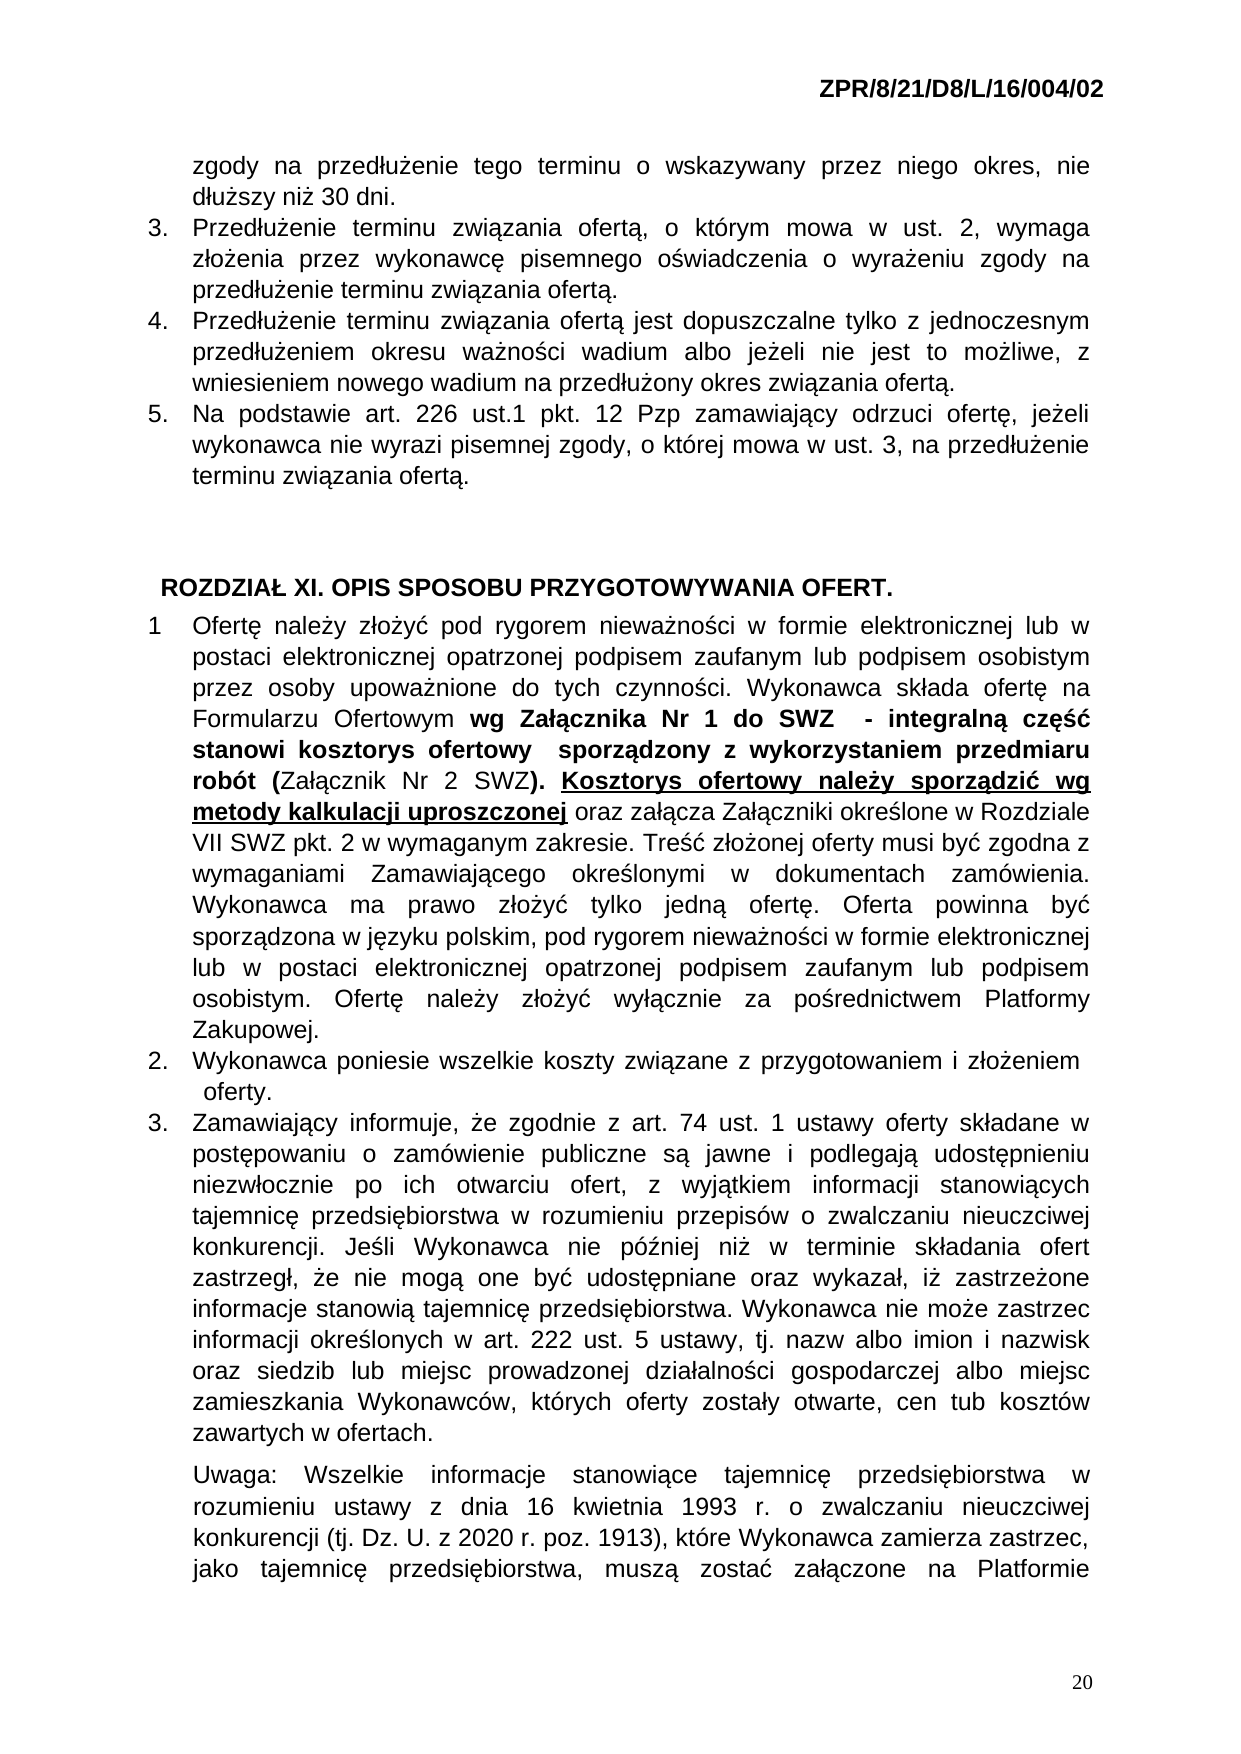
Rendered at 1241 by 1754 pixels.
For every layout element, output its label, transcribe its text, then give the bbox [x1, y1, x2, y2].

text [193, 1461, 1091, 1582]
list Wykonawca poniesie wszelkie koszty związane z przygotowaniem i złożeniem oferty. [148, 1046, 1091, 1106]
list Ofertę należy złożyć pod rygorem nieważności w formie elektronicznej lub w postaci elektronicznej opatrzonej podpisem zaufanym lub podpisem osobistym przez osoby upoważnione do tych czynności. Wykonawca składa ofertę na Formularzu Ofertowym wg Załącznika Nr 1 do SWZ - integralną część stanowi kosztorys ofertowy sporządzony z wykorzystaniem przedmiaru robót (Załącznik Nr 2 SWZ). Kosztorys ofertowy należy sporządzić wg metody kalkulacji uproszczonej oraz załącza Załączniki określone w Rozdziale VII SWZ pkt. 2 w wymaganym zakresie. Treść złożonej oferty musi być zgodna z wymaganiami Zamawiającego określonymi w dokumentach zamówienia. Wykonawca ma prawo złożyć tylko jedną ofertę. Oferta powinna być sporządzona w języku polskim, pod rygorem nieważności w formie elektronicznej lub w postaci elektronicznej opatrzonej podpisem zaufanym lub podpisem osobistym. Ofertę należy złożyć wyłącznie za pośrednictwem Platformy Zakupowej. [148, 611, 1091, 1043]
list Przedłużenie terminu związania ofertą, o którym mowa w ust. 2, wymaga złożenia przez wykonawcę pisemnego oświadczenia o wyrażeniu zgody na przedłużenie terminu związania ofertą. [148, 213, 1091, 303]
text ROZDZIAŁ XI. OPIS SPOSOBU PRZYGOTOWYWANIA OFERT. [160, 573, 1091, 602]
list Przedłużenie terminu związania ofertą jest dopuszczalne tylko z jednoczesnym przedłużeniem okresu ważności wadium albo jeżeli nie jest to możliwe, z wniesieniem nowego wadium na przedłużony okres związania ofertą. [148, 306, 1091, 397]
list Zamawiający informuje, że zgodnie z art. 74 ust. 1 ustawy oferty składane w postępowaniu o zamówienie publiczne są jawne i podlegają udostępnieniu niezwłocznie po ich otwarciu ofert, z wyjątkiem informacji stanowiących tajemnicę przedsiębiorstwa w rozumieniu przepisów o zwalczaniu nieuczciwej konkurencji. Jeśli Wykonawca nie później niż w terminie składania ofert zastrzegł, że nie mogą one być udostępniane oraz wykazał, iż zastrzeżone informacje stanowią tajemnicę przedsiębiorstwa. Wykonawca nie może zastrzec informacji określonych w art. 222 ust. 5 ustawy, tj. nazw albo imion i nazwisk oraz siedzib lub miejsc prowadzonej działalności gospodarczej albo miejsc zamieszkania Wykonawców, których oferty zostały otwarte, cen tub kosztów zawartych w ofertach. [148, 1108, 1091, 1447]
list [148, 151, 1091, 210]
list Na podstawie art. 226 ust.1 pkt. 12 Pzp zamawiający odrzuci ofertę, jeżeli wykonawca nie wyrazi pisemnej zgody, o której mowa w ust. 3, na przedłużenie terminu związania ofertą. [148, 399, 1091, 490]
